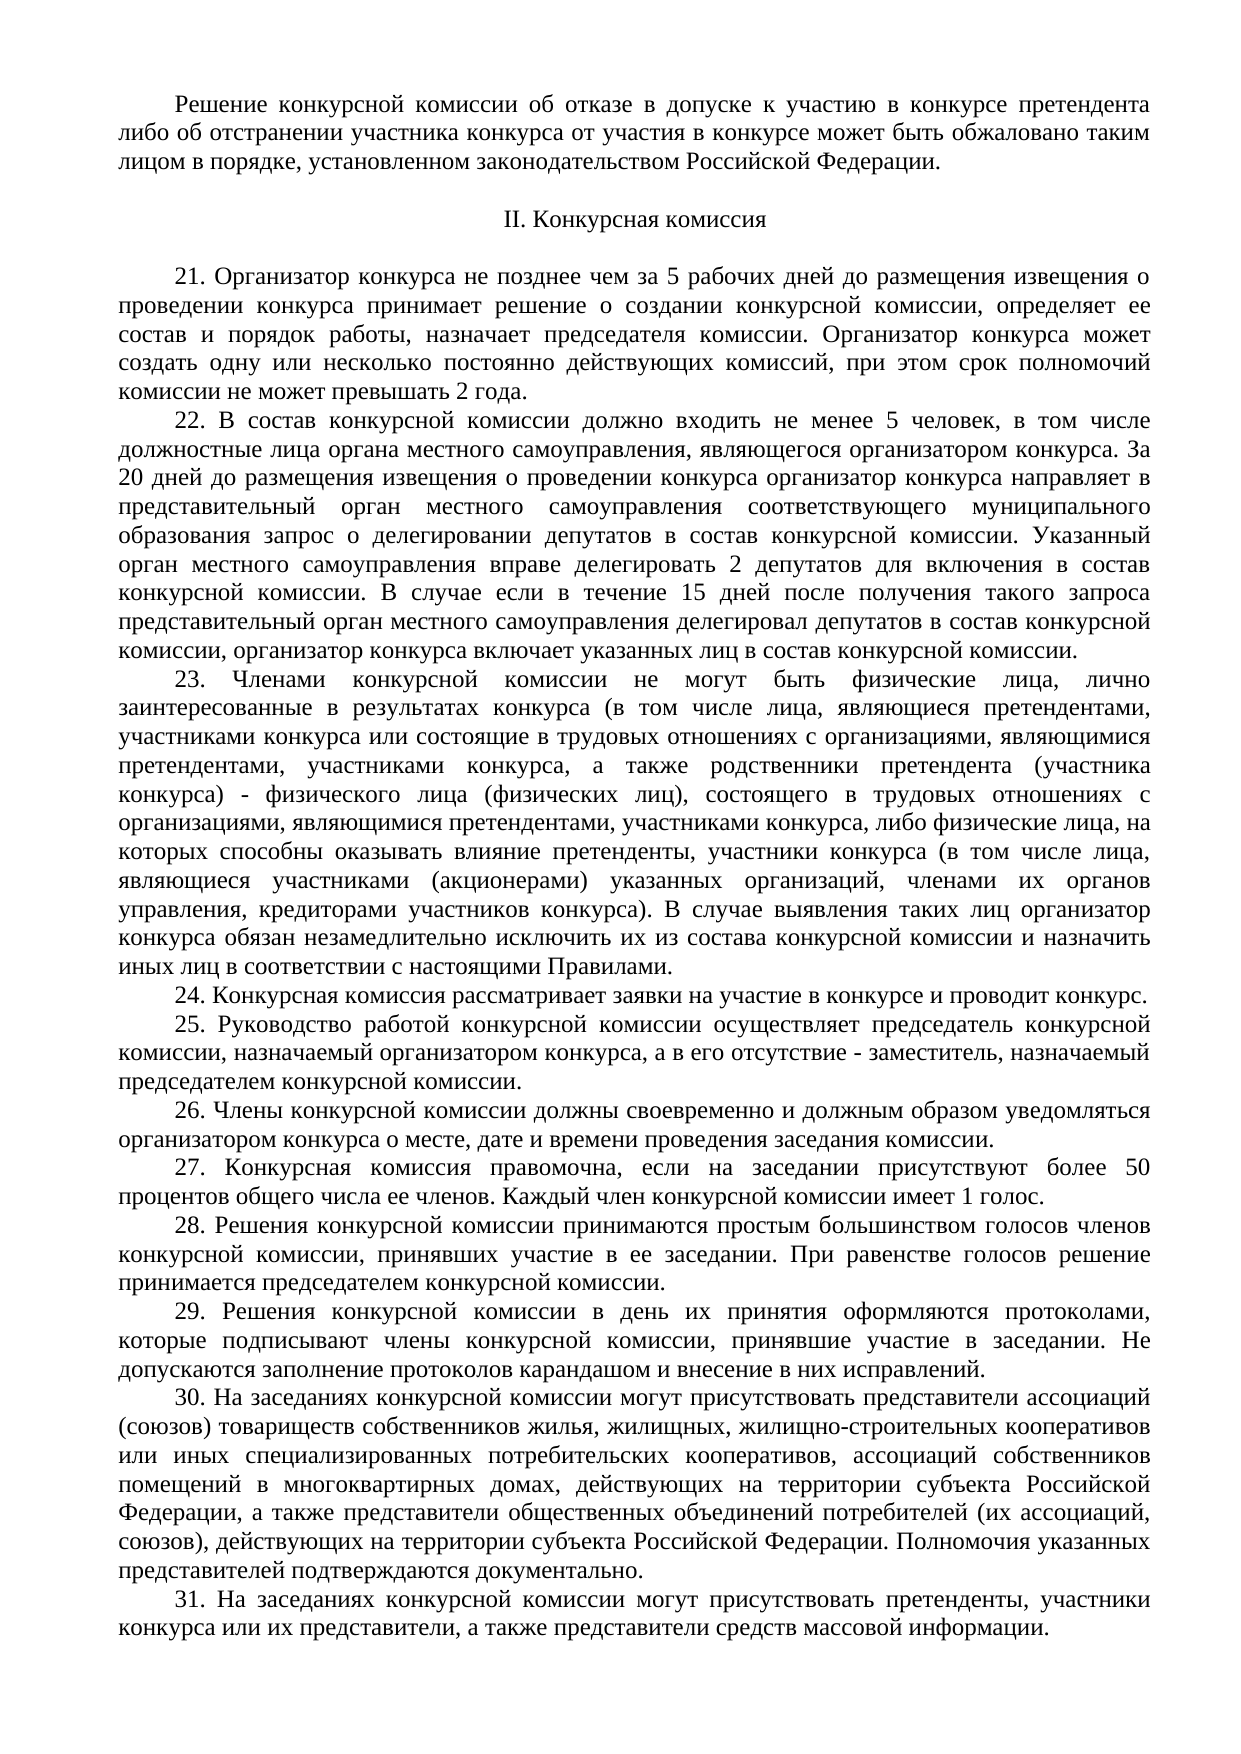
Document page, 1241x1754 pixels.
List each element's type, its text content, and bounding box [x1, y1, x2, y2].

text 28. Решения конкурсной комиссии принимаются простым большинством голосов членов конкурсной комиссии, принявших участие в ее заседании. При равенстве голосов решение принимается председателем конкурсной комиссии. [118, 1210, 1152, 1296]
text 25. Руководство работой конкурсной комиссии осуществляет председатель конкурсной комиссии, назначаемый организатором конкурса, а в его отсутствие - заместитель, назначаемый председателем конкурсной комиссии. [118, 1009, 1152, 1095]
text 27. Конкурсная комиссия правомочна, если на заседании присутствуют более 50 процентов общего числа ее членов. Каждый член конкурсной комиссии имеет 1 голос. [118, 1152, 1152, 1210]
text Решение конкурсной комиссии об отказе в допуске к участию в конкурсе претендента либо об отстранении участника конкурса от участия в конкурсе может быть обжаловано таким лицом в порядке, установленном законодательством Российской Федерации. [118, 89, 1152, 175]
text 21. Организатор конкурса не позднее чем за 5 рабочих дней до размещения извещения о проведении конкурса принимает решение о создании конкурсной комиссии, определяет ее состав и порядок работы, назначает председателя комиссии. Организатор конкурса может создать одну или несколько постоянно действующих комиссий, при этом срок полномочий комиссии не может превышать 2 года. [118, 261, 1152, 405]
text 31. На заседаниях конкурсной комиссии могут присутствовать претенденты, участники конкурса или их представители, а также представители средств массовой информации. [118, 1584, 1152, 1641]
text 24. Конкурсная комиссия рассматривает заявки на участие в конкурсе и проводит конкурс. [118, 980, 1152, 1009]
text 22. В состав конкурсной комиссии должно входить не менее 5 человек, в том числе должностные лица органа местного самоуправления, являющегося организатором конкурса. За 20 дней до размещения извещения о проведении конкурса организатор конкурса направляет в представительный орган местного самоуправления соответствующего муниципального образования запрос о делегировании депутатов в состав конкурсной комиссии. Указанный орган местного самоуправления вправе делегировать 2 депутатов для включения в состав конкурсной комиссии. В случае если в течение 15 дней после получения такого запроса представительный орган местного самоуправления делегировал депутатов в состав конкурсной комиссии, организатор конкурса включает указанных лиц в состав конкурсной комиссии. [118, 405, 1152, 664]
text II. Конкурсная комиссия [118, 204, 1152, 232]
text 23. Членами конкурсной комиссии не могут быть физические лица, лично заинтересованные в результатах конкурса (в том числе лица, являющиеся претендентами, участниками конкурса или состоящие в трудовых отношениях с организациями, являющимися претендентами, участниками конкурса, а также родственники претендента (участника конкурса) - физического лица (физических лиц), состоящего в трудовых отношениях с организациями, являющимися претендентами, участниками конкурса, либо физические лица, на которых способны оказывать влияние претенденты, участники конкурса (в том числе лица, являющиеся участниками (акционерами) указанных организаций, членами их органов управления, кредиторами участников конкурса). В случае выявления таких лиц организатор конкурса обязан незамедлительно исключить их из состава конкурсной комиссии и назначить иных лиц в соответствии с настоящими Правилами. [118, 664, 1152, 980]
text 26. Члены конкурсной комиссии должны своевременно и должным образом уведомляться организатором конкурса о месте, дате и времени проведения заседания комиссии. [118, 1095, 1152, 1152]
text 29. Решения конкурсной комиссии в день их принятия оформляются протоколами, которые подписывают члены конкурсной комиссии, принявшие участие в заседании. Не допускаются заполнение протоколов карандашом и внесение в них исправлений. [118, 1296, 1152, 1382]
text 30. На заседаниях конкурсной комиссии могут присутствовать представители ассоциаций (союзов) товариществ собственников жилья, жилищных, жилищно-строительных кооперативов или иных специализированных потребительских кооперативов, ассоциаций собственников помещений в многоквартирных домах, действующих на территории субъекта Российской Федерации, а также представители общественных объединений потребителей (их ассоциаций, союзов), действующих на территории субъекта Российской Федерации. Полномочия указанных представителей подтверждаются документально. [118, 1382, 1152, 1584]
